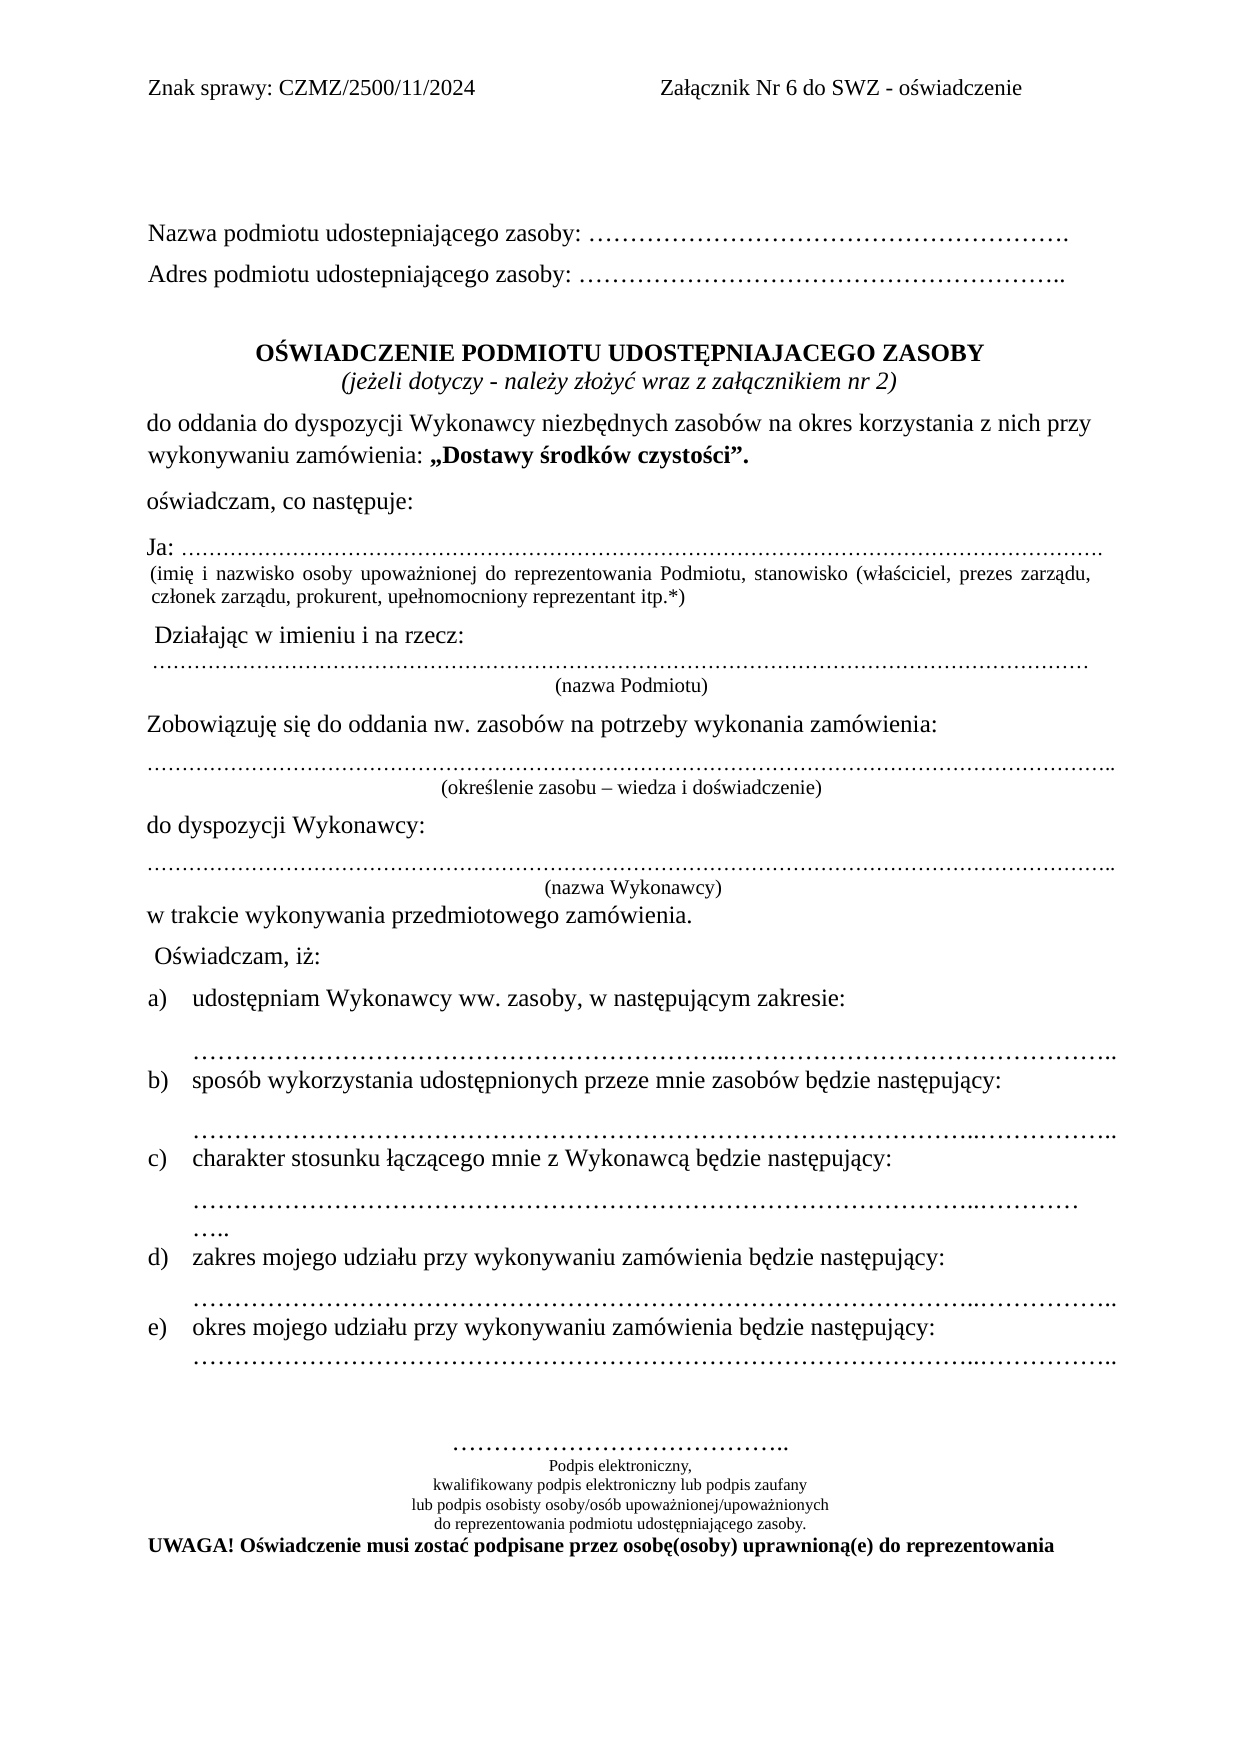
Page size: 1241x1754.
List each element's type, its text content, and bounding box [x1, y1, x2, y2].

text UWAGA! Oświadczenie musi zostać podpisane przez osobę(osoby) uprawnioną(e) do reprezentowania [148, 1533, 1093, 1557]
text Nazwa podmiotu udostepniającego zasoby: …………………………………………………. [148, 218, 1093, 246]
text ………………………………….. [148, 1427, 1093, 1456]
text (jeżeli dotyczy - należy złożyć wraz z załącznikiem nr 2) [148, 366, 1093, 395]
text do oddania do dyspozycji Wykonawcy niezbędnych zasobów na okres korzystania z nich przy wykonywaniu zamówienia: „Dostawy środków czystości”. [146, 408, 1093, 469]
text Zobowiązuję się do oddania nw. zasobów na potrzeby wykonania zamówienia: [146, 709, 1116, 738]
text oświadczam, co następuje: [146, 486, 1093, 515]
text kwalifikowany podpis elektroniczny lub podpis zaufany [148, 1475, 1093, 1494]
text ………………………………………………………………………………………………………………………….. [146, 751, 1116, 774]
list okres mojego udziału przy wykonywaniu zamówienia będzie następujący: [148, 1312, 1088, 1341]
text OŚWIADCZENIE PODMIOTU UDOSTĘPNIAJACEGO ZASOBY [148, 338, 1093, 366]
text lub podpis osobisty osoby/osób upoważnionej/upoważnionych [148, 1494, 1093, 1513]
list udostępniam Wykonawcy ww. zasoby, w następującym zakresie: [148, 983, 1088, 1011]
text do dyspozycji Wykonawcy: [146, 810, 1116, 839]
text Oświadczam, iż: [154, 941, 1116, 970]
text ………………………………………………………..……………………………………….. [192, 1036, 1116, 1065]
text Działając w imieniu i na rzecz: [154, 620, 1088, 649]
text …………………………………………………………………………………..…………….. [192, 1115, 1116, 1143]
text (imię i nazwisko osoby upoważnionej do reprezentowania Podmiotu, stanowisko (właściciel, prezes zarządu, członek zarządu, prokurent, upełnomocniony reprezentant itp.*) [150, 560, 1093, 608]
list zakres mojego udziału przy wykonywaniu zamówienia będzie następujący: [148, 1242, 1088, 1271]
text ………………………………………………………………………………………………………………………….. [146, 851, 1116, 875]
text w trakcie wykonywania przedmiotowego zamówienia. [146, 900, 1116, 929]
text …………………………………………………………………………………..…………….. [192, 1283, 1116, 1312]
text (nazwa Podmiotu) [146, 673, 1116, 697]
text (określenie zasobu – wiedza i doświadczenie) [147, 774, 1116, 799]
text Podpis elektroniczny, [148, 1456, 1093, 1475]
text (nazwa Wykonawcy) [150, 875, 1116, 899]
text Ja: ……………………………………………………………………………………………………………………. [146, 532, 1116, 560]
list sposób wykorzystania udostępnionych przeze mnie zasobów będzie następujący: [148, 1065, 1088, 1094]
text Adres podmiotu udostepniającego zasoby: ………………………………………………….. [148, 259, 1093, 288]
text do reprezentowania podmiotu udostępniającego zasoby. [148, 1513, 1093, 1533]
text …………………………………………………………………………………..…………….. [192, 1185, 1116, 1242]
text ……………………………………………………………………………………………………………………… [146, 649, 1116, 673]
text …………………………………………………………………………………..…………….. [192, 1341, 1116, 1370]
list charakter stosunku łączącego mnie z Wykonawcą będzie następujący: [148, 1143, 1088, 1172]
